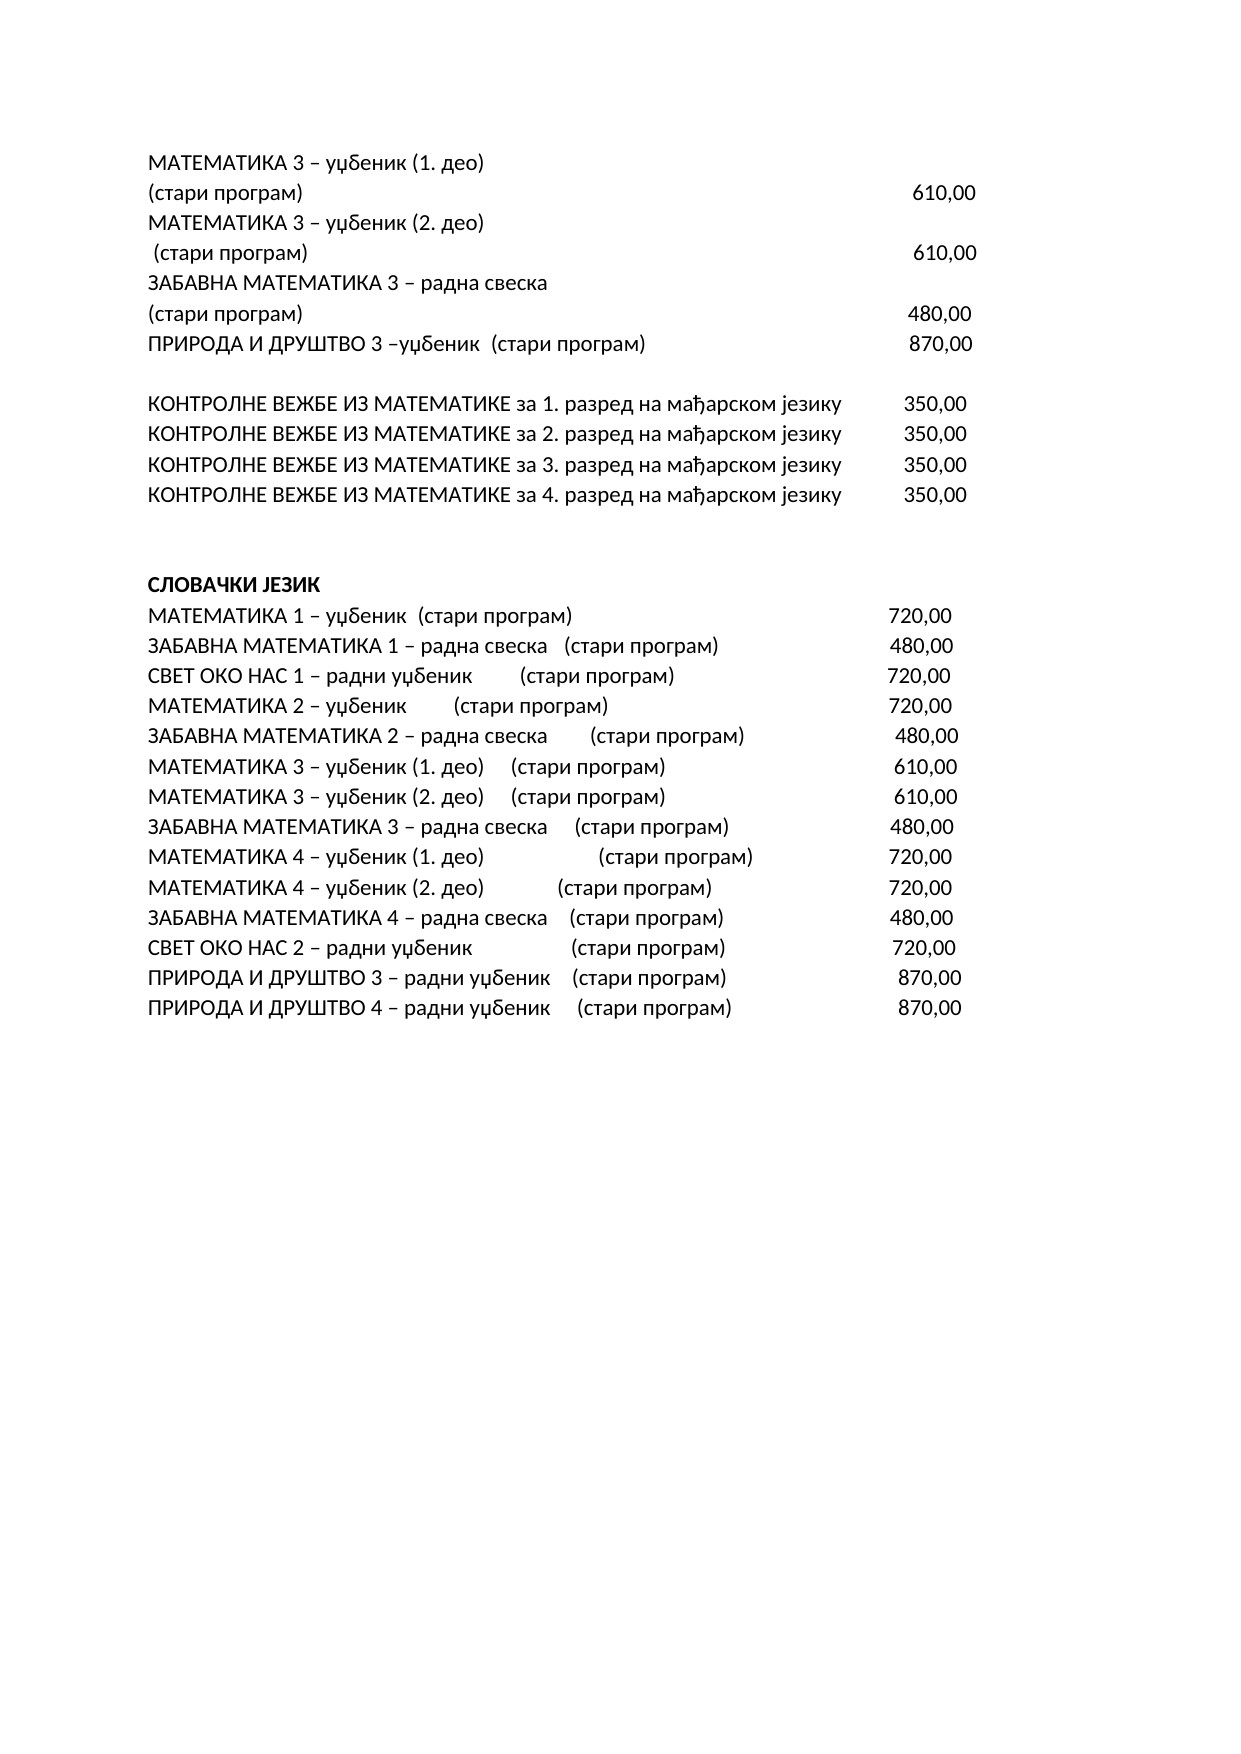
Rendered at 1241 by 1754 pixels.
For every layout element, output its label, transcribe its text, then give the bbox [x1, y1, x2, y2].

text МАТЕМАТИКА 3 – уџбеник (1. део) (стари програм) 610,00 [148, 752, 1093, 780]
text МАТЕМАТИКА 4 – уџбеник (2. део) (стари програм) 720,00 [148, 873, 1093, 901]
text СВЕТ ОКО НАС 1 – радни уџбеник (стари програм) 720,00 [148, 661, 1093, 689]
text МАТЕМАТИКА 4 – уџбеник (1. део) (стари програм) 720,00 [148, 842, 1093, 870]
text МАТЕМАТИКА 3 – уџбеник (2. део) (стари програм) 610,00 [148, 782, 1093, 810]
text ЗАБАВНА МАТЕМАТИКА 3 – радна свеска (стари програм) 480,00 [148, 268, 1093, 327]
text СВЕТ ОКО НАС 2 – радни уџбеник (стари програм) 720,00 [148, 933, 1093, 961]
text КОНТРОЛНЕ ВЕЖБЕ ИЗ МАТЕМАТИКЕ за 1. разред на мађарском језику 350,00 [148, 389, 1093, 417]
text МАТЕМАТИКА 3 – уџбеник (2. део) (стари програм) 610,00 [148, 208, 1093, 266]
text СЛОВАЧКИ ЈЕЗИК [148, 571, 1093, 598]
text ПРИРОДА И ДРУШТВО 4 – радни уџбеник (стари програм) 870,00 [148, 993, 1093, 1021]
text ЗАБАВНА МАТЕМАТИКА 4 – радна свеска (стари програм) 480,00 [148, 903, 1093, 931]
text ЗАБАВНА МАТЕМАТИКА 3 – радна свеска (стари програм) 480,00 [148, 812, 1093, 840]
text КОНТРОЛНЕ ВЕЖБЕ ИЗ МАТЕМАТИКЕ за 4. разред на мађарском језику 350,00 [148, 480, 1093, 508]
text МАТЕМАТИКА 3 – уџбеник (1. део) (стари програм) 610,00 [148, 148, 1093, 206]
text ПРИРОДА И ДРУШТВО 3 – радни уџбеник (стари програм) 870,00 [148, 963, 1093, 991]
text ПРИРОДА И ДРУШТВО 3 –уџбеник (стари програм) 870,00 [148, 329, 1093, 357]
text МАТЕМАТИКА 1 – уџбеник (стари програм) 720,00 [148, 601, 1093, 629]
text ЗАБАВНА МАТЕМАТИКА 1 – радна свеска (стари програм) 480,00 [148, 631, 1093, 659]
text МАТЕМАТИКА 2 – уџбеник (стари програм) 720,00 [148, 691, 1093, 719]
text КОНТРОЛНЕ ВЕЖБЕ ИЗ МАТЕМАТИКЕ за 3. разред на мађарском језику 350,00 [148, 450, 1093, 478]
text КОНТРОЛНЕ ВЕЖБЕ ИЗ МАТЕМАТИКЕ за 2. разред на мађарском језику 350,00 [148, 419, 1093, 447]
text ЗАБАВНА МАТЕМАТИКА 2 – радна свеска (стари програм) 480,00 [148, 722, 1093, 749]
